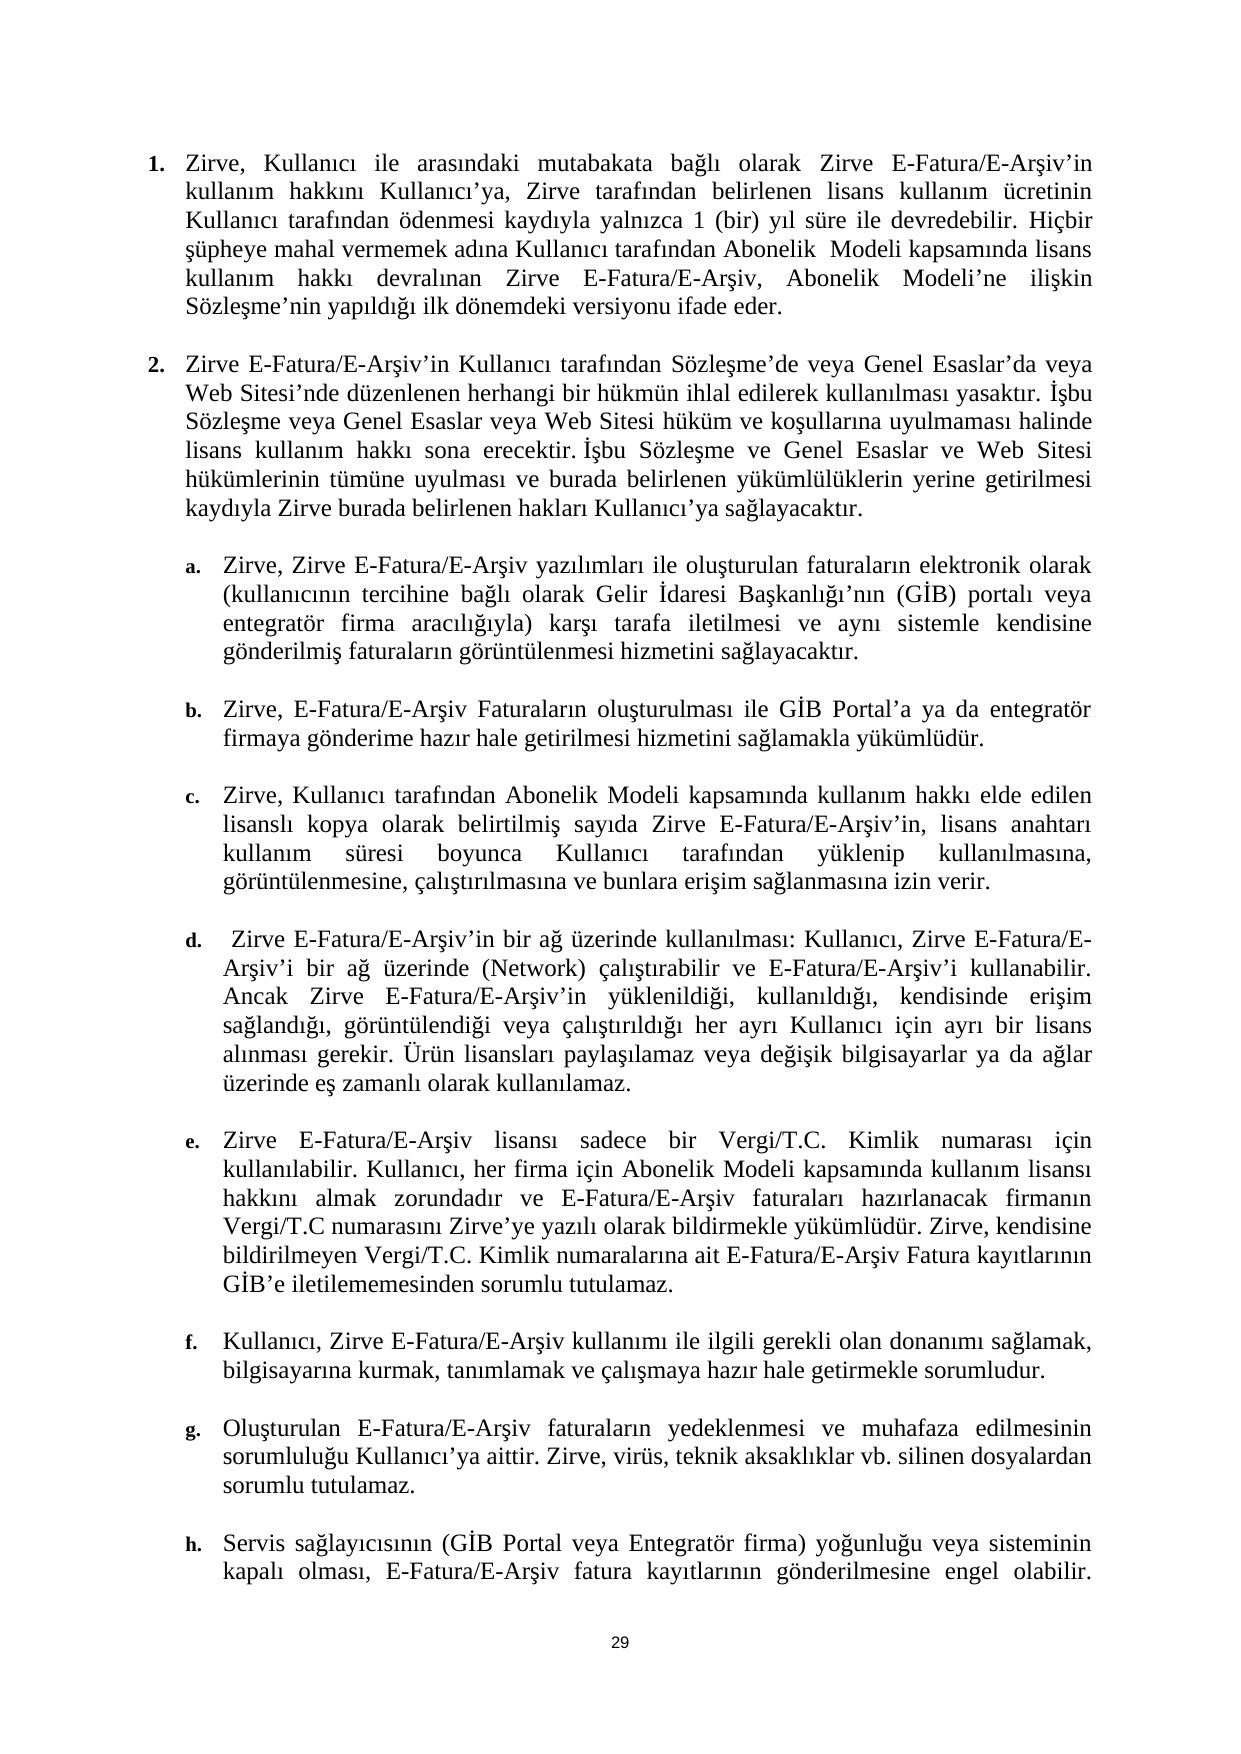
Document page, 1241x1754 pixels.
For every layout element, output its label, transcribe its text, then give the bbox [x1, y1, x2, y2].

list Zirve E-Fatura/E-Arşiv’in Kullanıcı tarafından Sözleşme’de veya Genel Esaslar’da veya Web Sitesi’nde düzenlenen herhangi bir hükmün ihlal edilerek kullanılması yasaktır. İşbu Sözleşme veya Genel Esaslar veya Web Sitesi hüküm ve koşullarına uyulmaması halinde lisans kullanım hakkı sona erecektir. İşbu Sözleşme ve Genel Esaslar ve Web Sitesi hükümlerinin tümüne uyulması ve burada belirlenen yükümlülüklerin yerine getirilmesi kaydıyla Zirve burada belirlenen hakları Kullanıcı’ya sağlayacaktır. [148, 349, 1093, 521]
list Zirve, Kullanıcı ile arasındaki mutabakata bağlı olarak Zirve E-Fatura/E-Arşiv’in kullanım hakkını Kullanıcı’ya, Zirve tarafından belirlenen lisans kullanım ücretinin Kullanıcı tarafından ödenmesi kaydıyla yalnızca 1 (bir) yıl süre ile devredebilir. Hiçbir şüpheye mahal vermemek adına Kullanıcı tarafından Abonelik Modeli kapsamında lisans kullanım hakkı devralınan Zirve E-Fatura/E-Arşiv, Abonelik Modeli’ne ilişkin Sözleşme’nin yapıldığı ilk dönemdeki versiyonu ifade eder. [148, 148, 1093, 320]
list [185, 1528, 1093, 1585]
list Zirve, E-Fatura/E-Arşiv Faturaların oluşturulması ile GİB Portal’a ya da entegratör firmaya gönderime hazır hale getirilmesi hizmetini sağlamakla yükümlüdür. [185, 694, 1093, 751]
list Zirve E-Fatura/E-Arşiv lisansı sadece bir Vergi/T.C. Kimlik numarası için kullanılabilir. Kullanıcı, her firma için Abonelik Modeli kapsamında kullanım lisansı hakkını almak zorundadır ve E-Fatura/E-Arşiv faturaları hazırlanacak firmanın Vergi/T.C numarasını Zirve’ye yazılı olarak bildirmekle yükümlüdür. Zirve, kendisine bildirilmeyen Vergi/T.C. Kimlik numaralarına ait E-Fatura/E-Arşiv Fatura kayıtlarının GİB’e iletilememesinden sorumlu tutulamaz. [185, 1125, 1093, 1298]
list Zirve, Zirve E-Fatura/E-Arşiv yazılımları ile oluşturulan faturaların elektronik olarak (kullanıcının tercihine bağlı olarak Gelir İdaresi Başkanlığı’nın (GİB) portalı veya entegratör firma aracılığıyla) karşı tarafa iletilmesi ve aynı sistemle kendisine gönderilmiş faturaların görüntülenmesi hizmetini sağlayacaktır. [185, 550, 1093, 665]
list Oluşturulan E-Fatura/E-Arşiv faturaların yedeklenmesi ve muhafaza edilmesinin sorumluluğu Kullanıcı’ya aittir. Zirve, virüs, teknik aksaklıklar vb. silinen dosyalardan sorumlu tutulamaz. [185, 1413, 1093, 1499]
list Kullanıcı, Zirve E-Fatura/E-Arşiv kullanımı ile ilgili gerekli olan donanımı sağlamak, bilgisayarına kurmak, tanımlamak ve çalışmaya hazır hale getirmekle sorumludur. [185, 1326, 1093, 1384]
list Zirve E-Fatura/E-Arşiv’in bir ağ üzerinde kullanılması: Kullanıcı, Zirve E-Fatura/E-Arşiv’i bir ağ üzerinde (Network) çalıştırabilir ve E-Fatura/E-Arşiv’i kullanabilir. Ancak Zirve E-Fatura/E-Arşiv’in yüklenildiği, kullanıldığı, kendisinde erişim sağlandığı, görüntülendiği veya çalıştırıldığı her ayrı Kullanıcı için ayrı bir lisans alınması gerekir. Ürün lisansları paylaşılamaz veya değişik bilgisayarlar ya da ağlar üzerinde eş zamanlı olarak kullanılamaz. [185, 924, 1093, 1096]
list Zirve, Kullanıcı tarafından Abonelik Modeli kapsamında kullanım hakkı elde edilen lisanslı kopya olarak belirtilmiş sayıda Zirve E-Fatura/E-Arşiv’in, lisans anahtarı kullanım süresi boyunca Kullanıcı tarafından yüklenip kullanılmasına, görüntülenmesine, çalıştırılmasına ve bunlara erişim sağlanmasına izin verir. [185, 780, 1093, 895]
